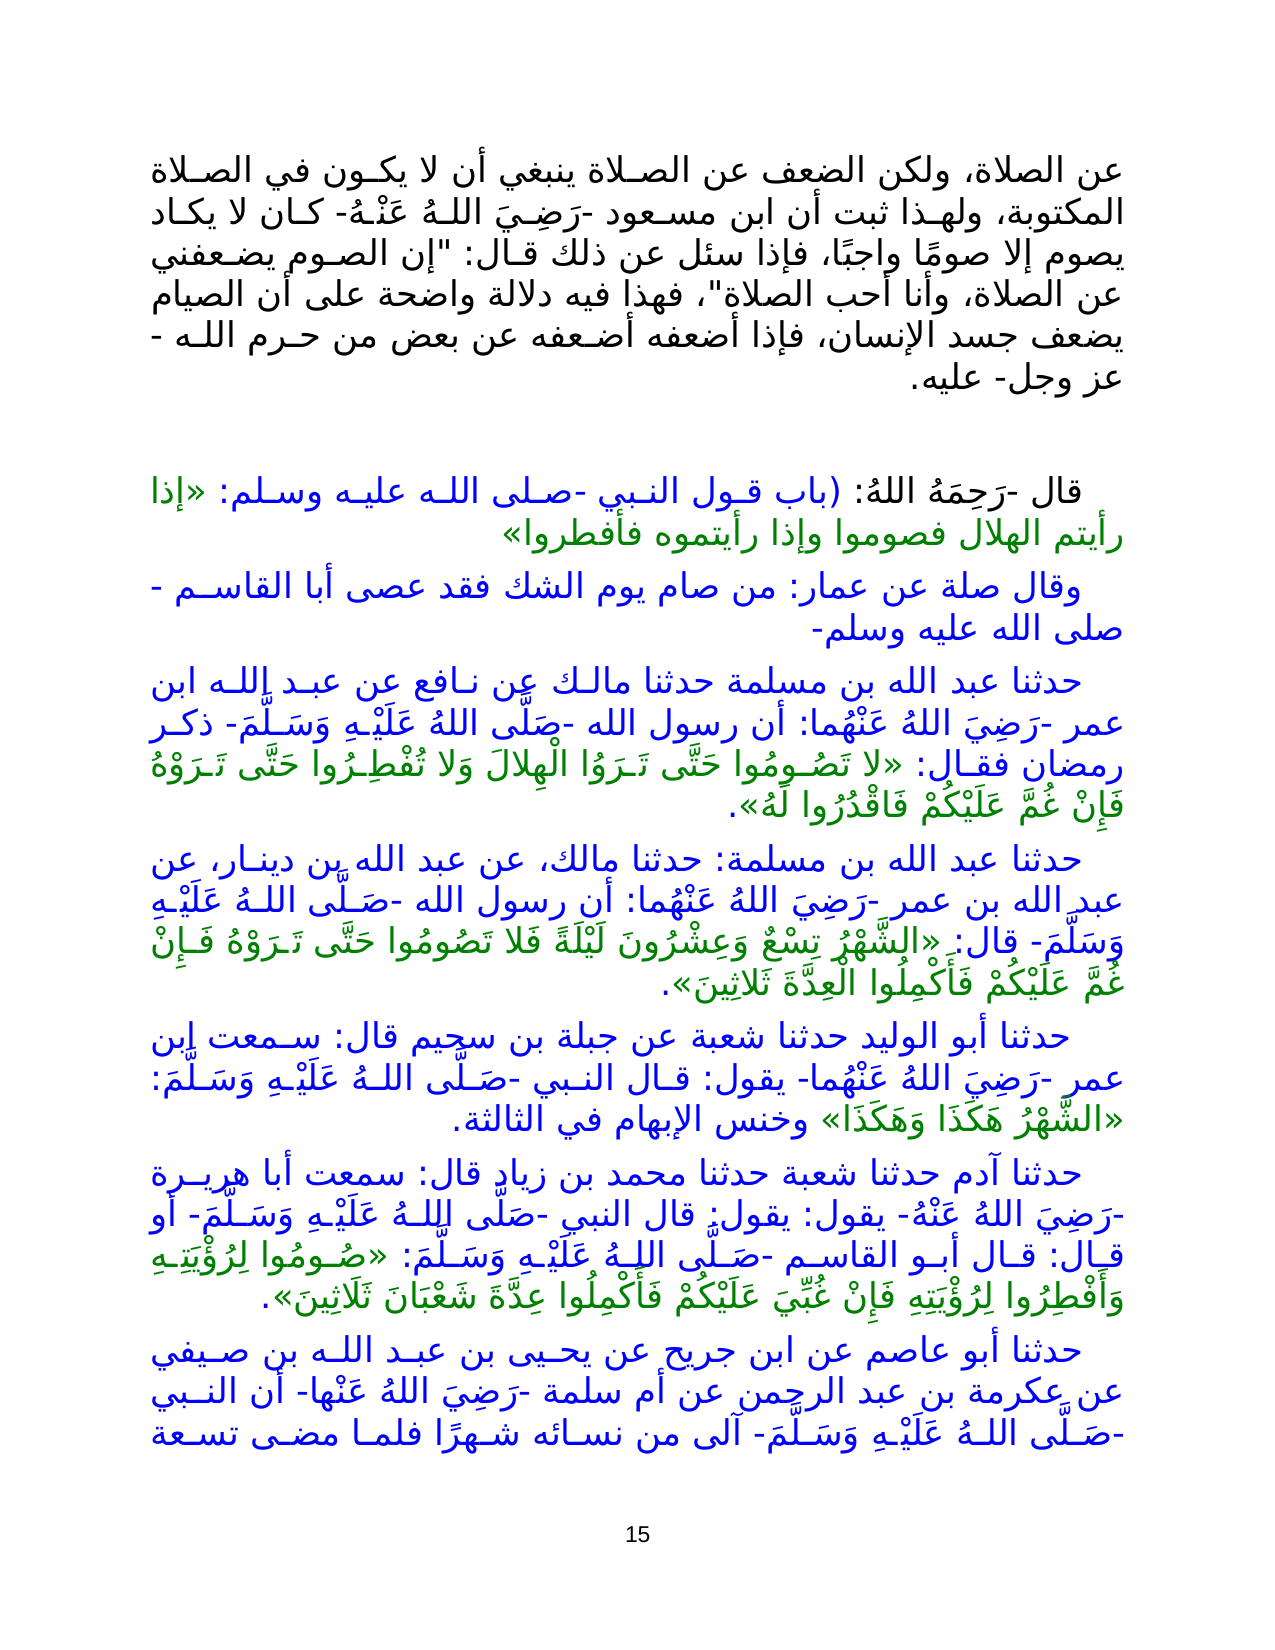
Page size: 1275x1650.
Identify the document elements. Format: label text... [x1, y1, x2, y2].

text حدثنا آدم حدثنا شعبة حدثنا محمد بن زياد قال: سمعت أبا هريرة -رَضِيَ اللهُ عَنْهُ- يقول: يقول: قال النبي -صَلَّى اللهُ عَلَيْهِ وَسَلَّمَ- أو قال: قال أبو القاسم -صَلَّى اللهُ عَلَيْهِ وَسَلَّمَ: «صُومُوا لِرُؤْيَتِهِ وَأَفْطِرُوا لِرُؤْيَتِهِ فَإِنْ غُبِّيَ عَلَيْكُمْ فَأَكْمِلُوا عِدَّةَ شَعْبَانَ ثَلَاثِينَ». [150, 1152, 1125, 1317]
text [150, 1329, 1125, 1453]
text حدثنا أبو الوليد حدثنا شعبة عن جبلة بن سحيم قال: سمعت ابن عمر -رَضِيَ اللهُ عَنْهُما- يقول: قال النبي -صَلَّى اللهُ عَلَيْهِ وَسَلَّمَ: «الشَّهْرُ هَكَذَا وَهَكَذَا» وخنس الإبهام في الثالثة. [150, 1016, 1125, 1139]
text حدثنا عبد الله بن مسلمة حدثنا مالك عن نافع عن عبد الله ابن عمر -رَضِيَ اللهُ عَنْهُما: أن رسول الله -صَلَّى اللهُ عَلَيْهِ وَسَلَّمَ- ذكر رمضان فقال: «لا تَصُومُوا حَتَّى تَرَوُا الْهِلالَ وَلا تُفْطِرُوا حَتَّى تَرَوْهُ فَإِنْ غُمَّ عَلَيْكُمْ فَاقْدُرُوا لَهُ». [150, 661, 1125, 826]
text قال -رَحِمَهُ اللهُ: (باب قول النبي -صلى الله عليه وسلم: «إذا رأيتم الهلال فصوموا وإذا رأيتموه فأفطروا» [150, 471, 1125, 553]
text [150, 150, 1125, 397]
text وقال صلة عن عمار: من صام يوم الشك فقد عصى أبا القاسم -صلى الله عليه وسلم- [150, 566, 1125, 648]
text حدثنا عبد الله بن مسلمة: حدثنا مالك، عن عبد الله بن دينار، عن عبد الله بن عمر -رَضِيَ اللهُ عَنْهُما: أن رسول الله -صَلَّى اللهُ عَلَيْهِ وَسَلَّمَ- قال: «الشَّهْرُ تِسْعٌ وَعِشْرُونَ لَيْلَةً فَلا تَصُومُوا حَتَّى تَرَوْهُ فَإِنْ غُمَّ عَلَيْكُمْ فَأَكْمِلُوا الْعِدَّةَ ثَلاثِينَ». [150, 838, 1125, 1003]
